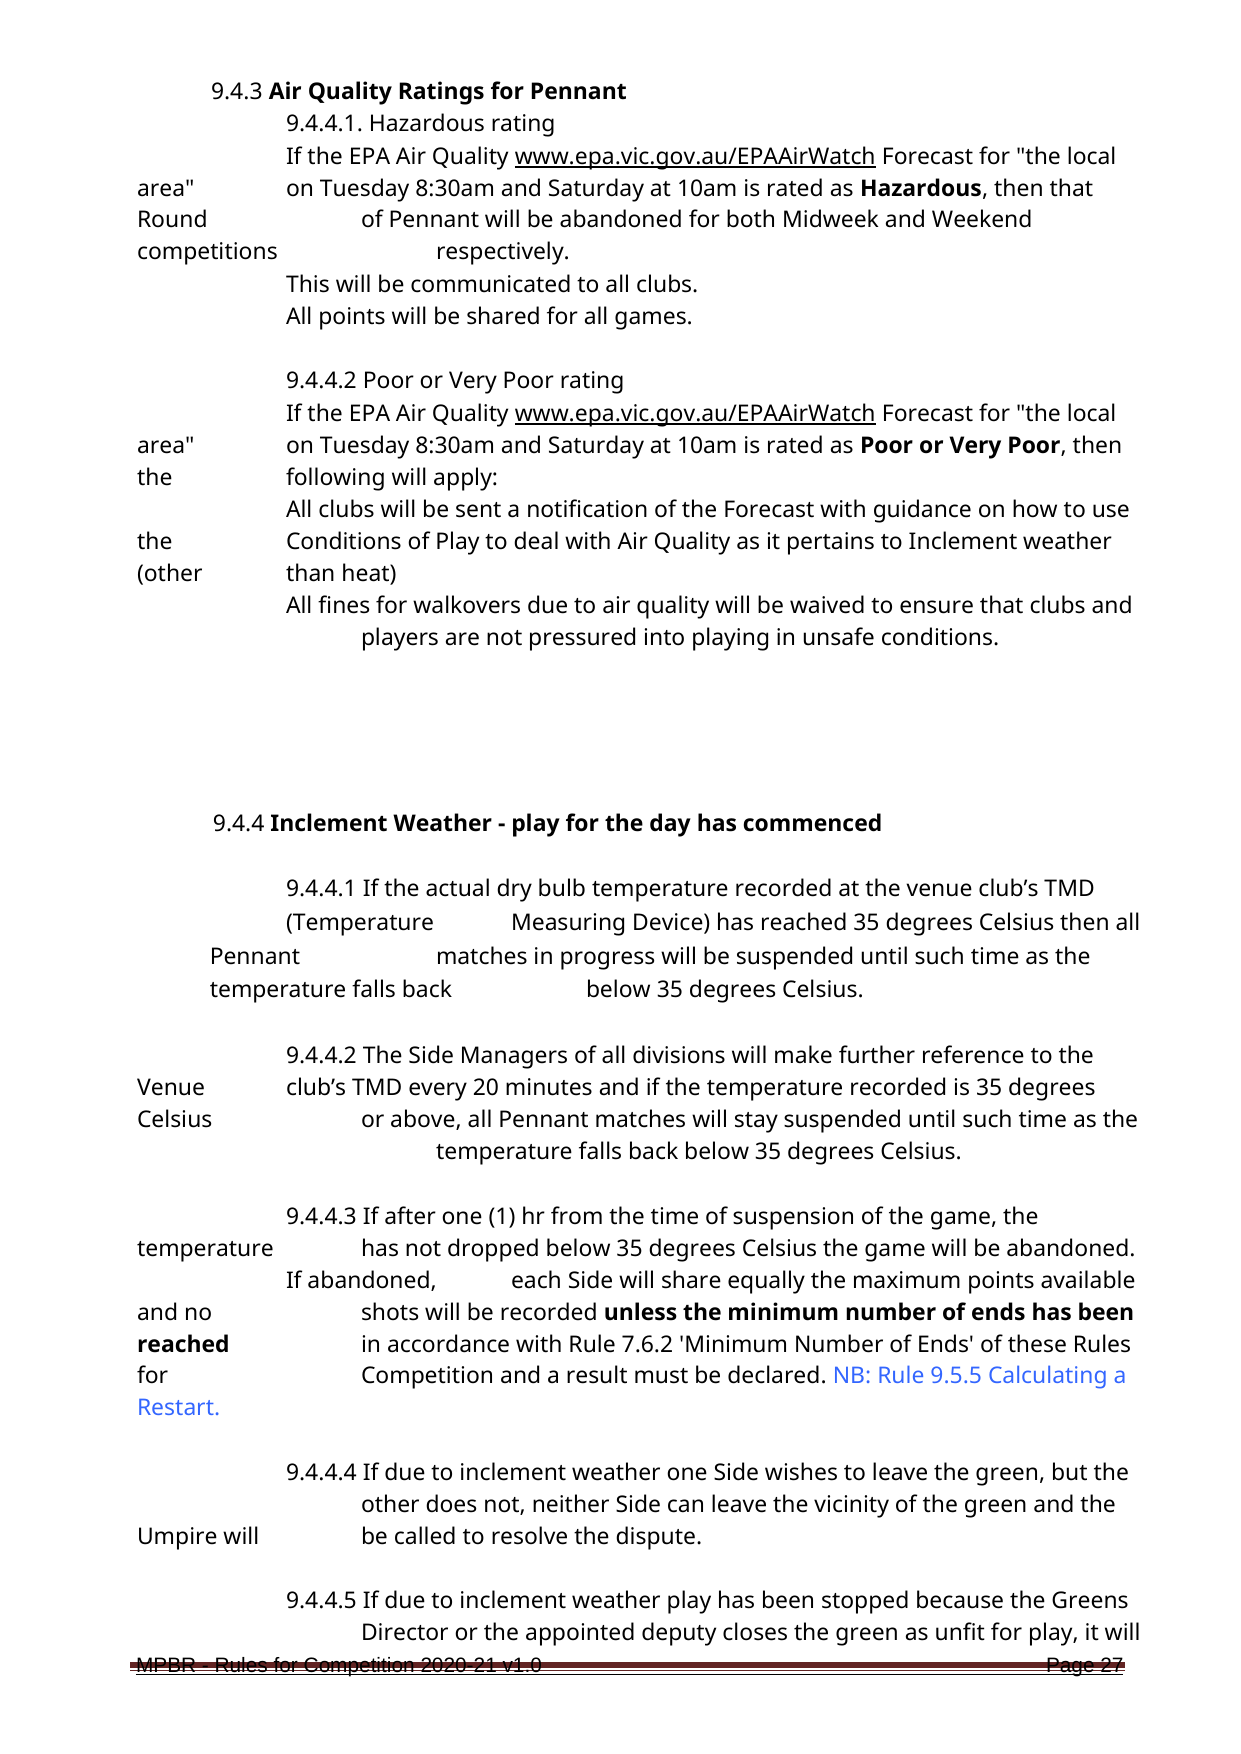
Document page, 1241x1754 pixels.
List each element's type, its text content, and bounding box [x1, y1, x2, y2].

text 9.4.3 Air Quality Ratings for Pennant [136, 75, 1150, 106]
text All fines for walkovers due to air quality will be waived to ensure that clubs and players are not pressured into playing in unsafe conditions. [136, 589, 1150, 652]
text If the EPA Air Quality www.epa.vic.gov.au/EPAAirWatch Forecast for "the local area" on Tuesday 8:30am and Saturday at 10am is rated as Hazardous, then that Round of Pennant will be abandoned for both Midweek and Weekend competitions respectively. [136, 139, 1150, 266]
text 9.4.4.2 The Side Managers of all divisions will make further reference to the Venue club’s TMD every 20 minutes and if the temperature recorded is 35 degrees Celsius or above, all Pennant matches will stay suspended until such time as the temperature falls back below 35 degrees Celsius. [136, 1039, 1150, 1166]
text 9.4.4.1. Hazardous rating [136, 107, 1150, 138]
text 9.4.4.2 Poor or Very Poor rating [136, 364, 1150, 396]
text 9.4.4.1 If the actual dry bulb temperature recorded at the venue club’s TMD (Temperature Measuring Device) has reached 35 degrees Celsius then all Pennant matches in progress will be suspended until such time as the temperature falls back below 35 degrees Celsius. [209, 872, 1152, 1004]
text All points will be shared for all games. [136, 300, 1150, 331]
text If abandoned, each Side will share equally the maximum points available and no shots will be recorded unless the minimum number of ends has been reached in accordance with Rule 7.6.2 'Minimum Number of Ends' of these Rules for Competition and a result must be declared. NB: Rule 9.5.5 Calculating a Restart. [136, 1264, 1150, 1422]
text This will be communicated to all clubs. [136, 267, 1150, 299]
text 9.4.4.4 If due to inclement weather one Side wishes to leave the green, but the other does not, neither Side can leave the vicinity of the green and the Umpire will be called to resolve the dispute. [136, 1456, 1150, 1551]
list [136, 1584, 1150, 1647]
text 9.4.4.3 If after one (1) hr from the time of suspension of the game, the temperature has not dropped below 35 degrees Celsius the game will be abandoned. [136, 1199, 1150, 1263]
text 9.4.4 Inclement Weather - play for the day has commenced [212, 807, 1149, 838]
text If the EPA Air Quality www.epa.vic.gov.au/EPAAirWatch Forecast for "the local area" on Tuesday 8:30am and Saturday at 10am is rated as Poor or Very Poor, then the following will apply: [136, 397, 1150, 492]
text All clubs will be sent a notification of the Forecast with guidance on how to use the Conditions of Play to deal with Air Quality as it pertains to Inclement weather (other than heat) [136, 493, 1150, 588]
